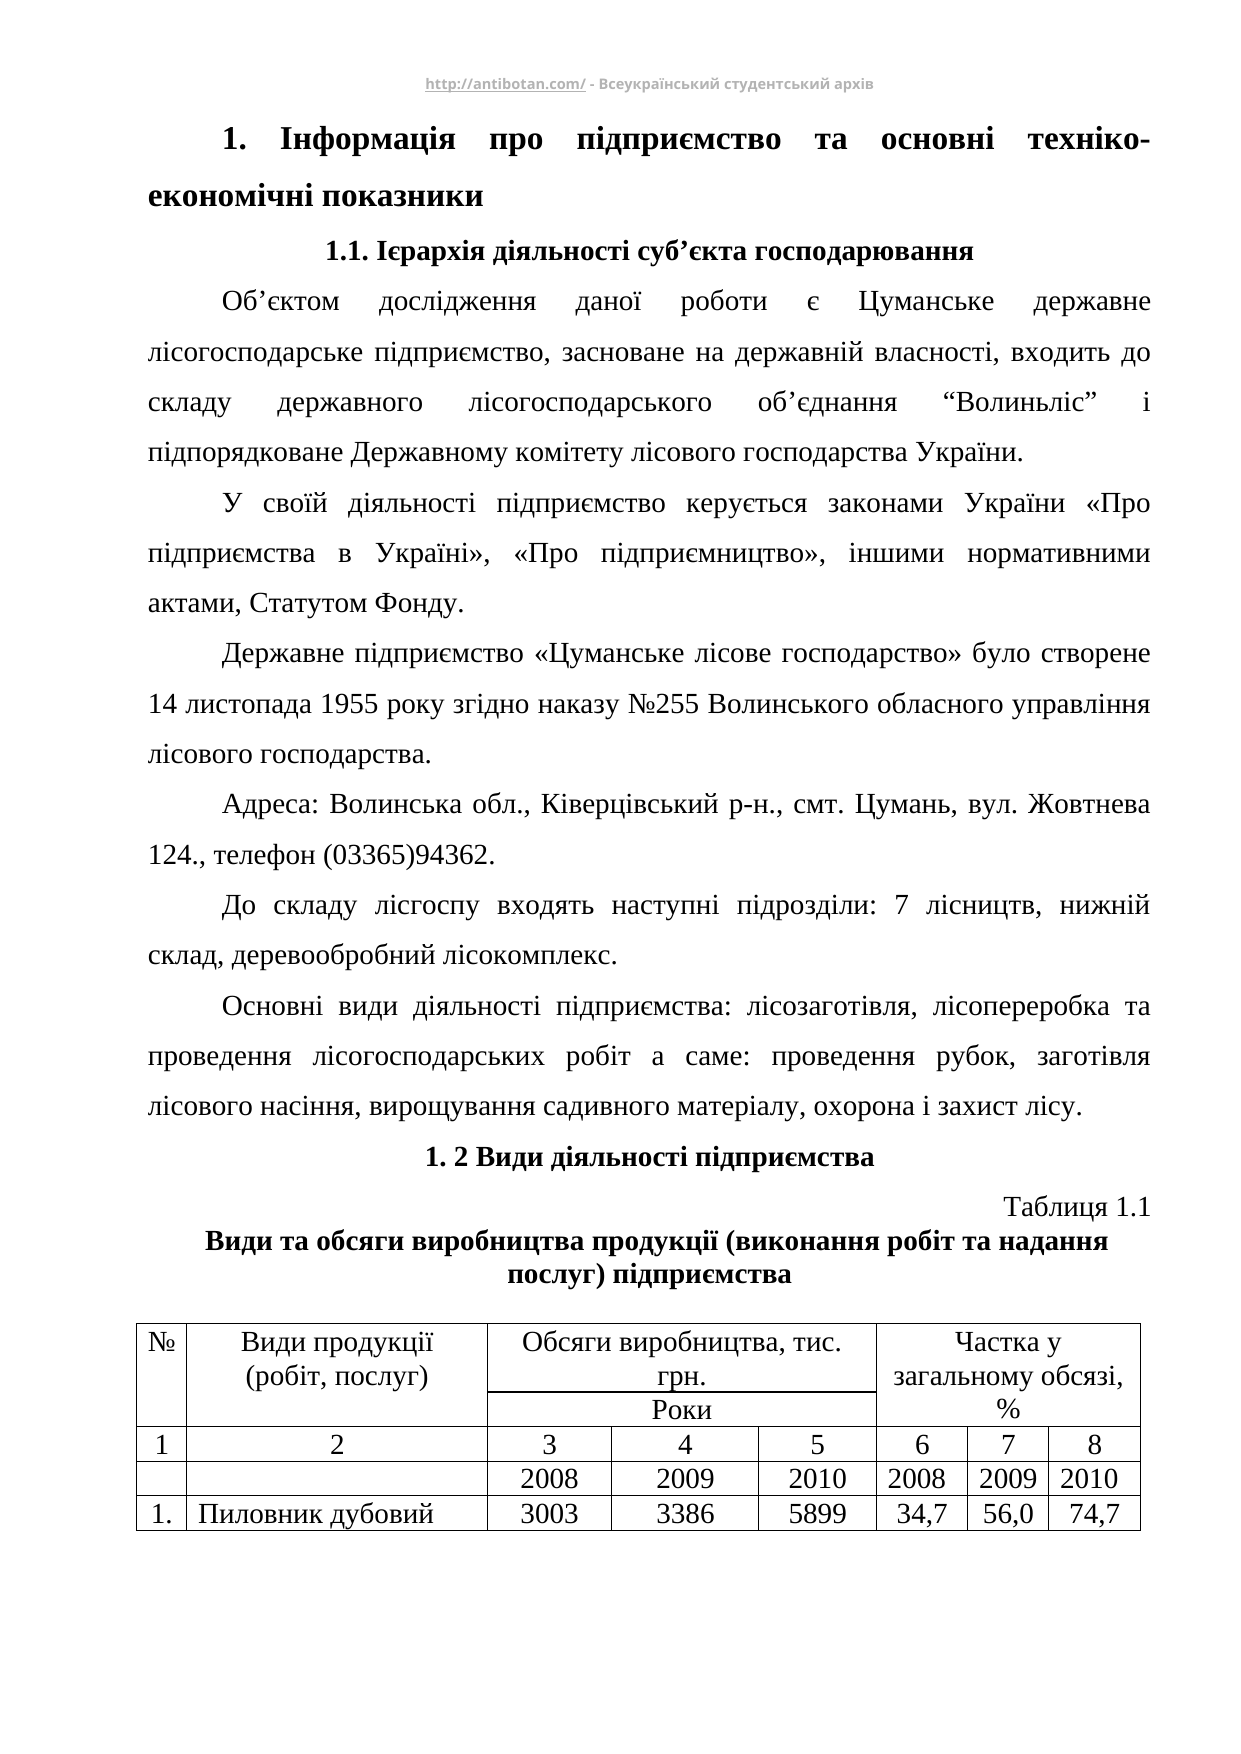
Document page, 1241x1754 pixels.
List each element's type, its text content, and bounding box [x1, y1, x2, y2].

text Основні види діяльності підприємства: лісозаготівля, лісопереробка та проведення лісогосподарських робіт а саме: проведення рубок, заготівля лісового насіння, вирощування садивного матеріалу, охорона і захист лісу. [148, 988, 1152, 1122]
table_cell 5 [759, 1427, 876, 1461]
table_cell 8 [1049, 1427, 1140, 1461]
table_cell 7 [968, 1427, 1048, 1461]
text Види та обсяги виробництва продукції (виконання робіт та надання послуг) підприємства [148, 1223, 1152, 1290]
table_cell 3386 [612, 1496, 758, 1530]
table_cell Роки [488, 1393, 876, 1426]
table_cell 2010 [759, 1462, 876, 1495]
table_cell 1 [137, 1427, 186, 1461]
text Таблиця 1.1 [148, 1189, 1152, 1223]
text 1. Інформація про підприємство та основні техніко-економічні показники [148, 118, 1152, 214]
text Адреса: Волинська обл., Ківерцівський р-н., смт. Цумань, вул. Жовтнева 124., телефон (03365)94362. [148, 787, 1152, 870]
table_cell 74,7 [1049, 1496, 1140, 1530]
table_cell 5899 [759, 1496, 876, 1530]
text Державне підприємство «Цуманське лісове господарство» було створене 14 листопада 1955 року згідно наказу №255 Волинського обласного управління лісового господарства. [148, 636, 1152, 770]
table_cell 2 [187, 1427, 487, 1461]
table_cell [137, 1462, 186, 1495]
table_cell 2008 [488, 1462, 611, 1495]
table_cell 3 [488, 1427, 611, 1461]
table_cell 3003 [488, 1496, 611, 1530]
table_header Види продукції (робіт, послуг) [187, 1324, 487, 1426]
table_header № [137, 1324, 186, 1426]
table_header Обсяги виробництва, тис. грн. [488, 1324, 876, 1391]
table_cell 2008 [877, 1462, 967, 1495]
text 1.1. Ієрархія діяльності суб’єкта господарювання [148, 233, 1152, 267]
table_cell 1. [137, 1496, 186, 1530]
table_cell 2010 [1049, 1462, 1140, 1495]
table_cell 56,0 [968, 1496, 1048, 1530]
text У своїй діяльності підприємство керується законами України «Про підприємства в Україні», «Про підприємництво», іншими нормативними актами, Статутом Фонду. [148, 485, 1152, 619]
table_cell 6 [877, 1427, 967, 1461]
table_cell 34,7 [877, 1496, 967, 1530]
table_cell Пиловник дубовий [187, 1496, 487, 1530]
table_cell [187, 1462, 487, 1495]
table_cell 2009 [612, 1462, 758, 1495]
text 1. 2 Види діяльності підприємства [148, 1139, 1152, 1172]
table_header Частка у загальному обсязі, % [877, 1324, 1140, 1426]
text До складу лісгоспу входять наступні підрозділи: 7 лісництв, нижній склад, деревообробний лісокомплекс. [148, 887, 1152, 971]
table_cell 2009 [968, 1462, 1048, 1495]
table_cell 4 [612, 1427, 758, 1461]
text Об’єктом дослідження даної роботи є Цуманське державне лісогосподарське підприємство, засноване на державній власності, входить до складу державного лісогосподарського об’єднання “Волиньліс” і підпорядковане Державному комітету лісового господарства України. [148, 283, 1152, 468]
